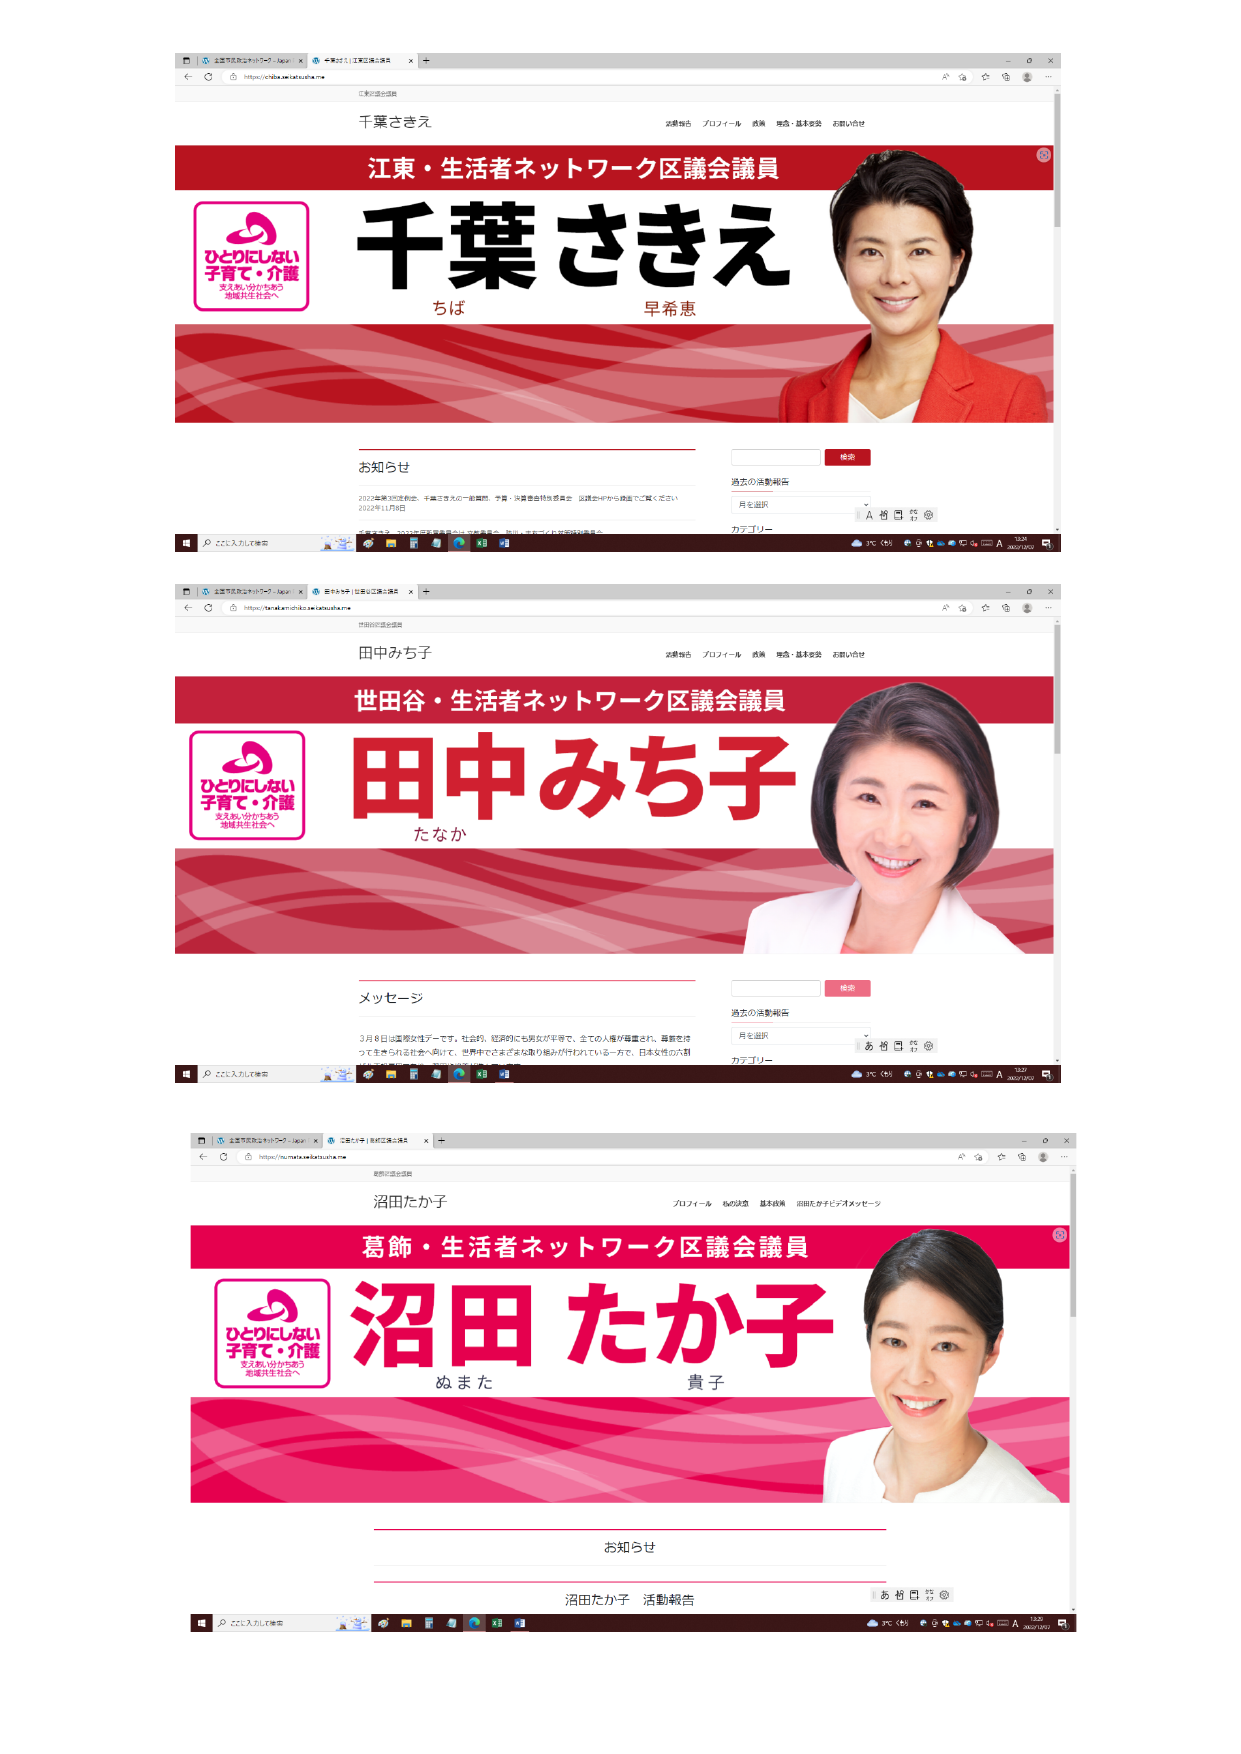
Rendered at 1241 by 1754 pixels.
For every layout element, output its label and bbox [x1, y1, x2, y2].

picture [175, 53, 1061, 552]
picture [190, 1133, 1077, 1632]
picture [175, 584, 1061, 1083]
